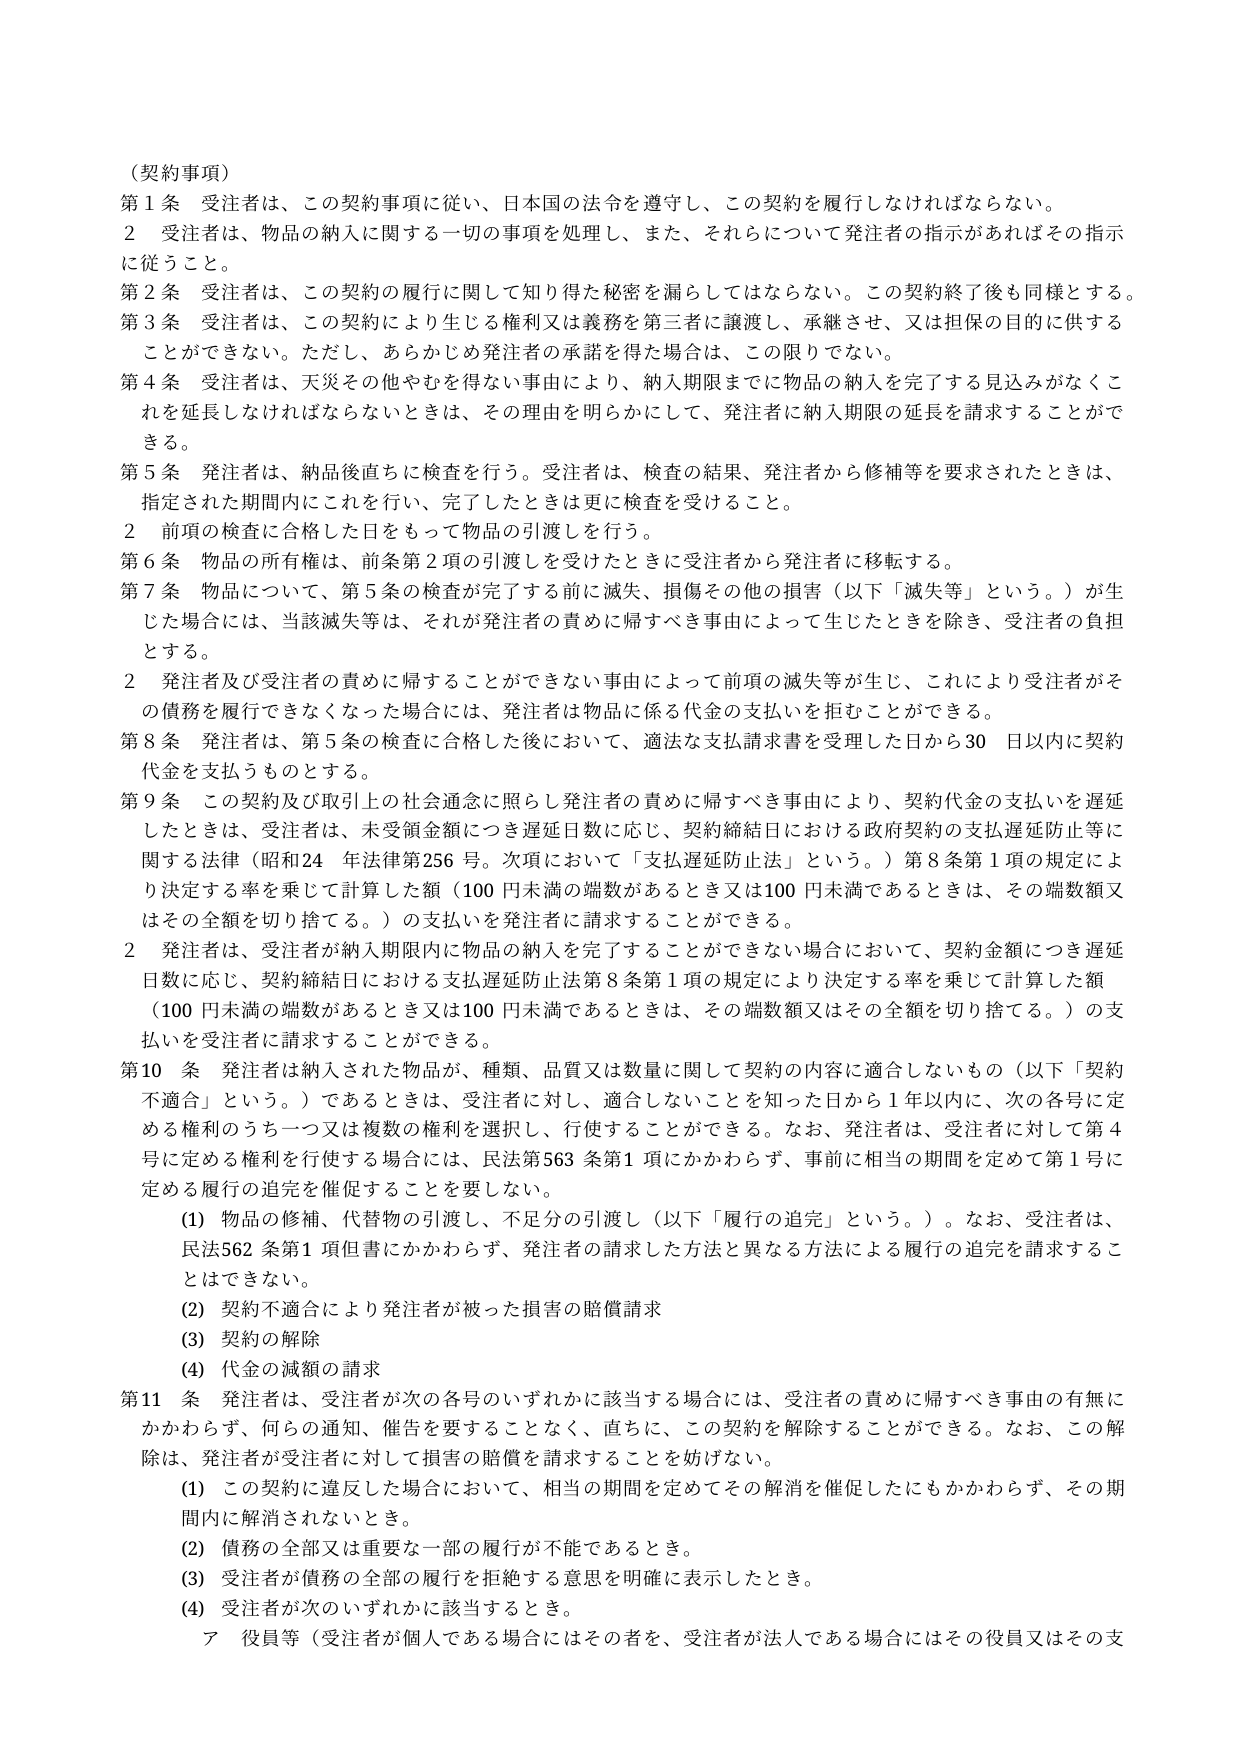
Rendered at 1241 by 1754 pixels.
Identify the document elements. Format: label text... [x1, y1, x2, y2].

text (1) 物品の修補、代替物の引渡し、不足分の引渡し（以下「履行の追完」という。）。なお、受注者は、民法562条第1項但書にかかわらず、発注者の請求した方法と異なる方法による履行の追完を請求することはできない。 [161, 1203, 1126, 1293]
text 第５条 発注者は、納品後直ちに検査を行う。受注者は、検査の結果、発注者から修補等を要求されたときは、指定された期間内にこれを行い、完了したときは更に検査を受けること。 [121, 456, 1126, 516]
text ２ 前項の検査に合格した日をもって物品の引渡しを行う。 [121, 516, 1126, 546]
text (2) 契約不適合により発注者が被った損害の賠償請求 [161, 1293, 1126, 1323]
text ２ 発注者は、受注者が納入期限内に物品の納入を完了することができない場合において、契約金額につき遅延日数に応じ、契約締結日における支払遅延防止法第８条第１項の規定により決定する率を乗じて計算した額（100円未満の端数があるとき又は100円未満であるときは、その端数額又はその全額を切り捨てる。）の支払いを受注者に請求することができる。 [121, 934, 1126, 1054]
text 第10条 発注者は納入された物品が、種類、品質又は数量に関して契約の内容に適合しないもの（以下「契約不適合」という。）であるときは、受注者に対し、適合しないことを知った日から１年以内に、次の各号に定める権利のうち一つ又は複数の権利を選択し、行使することができる。なお、発注者は、受注者に対して第４号に定める権利を行使する場合には、民法第563条第1項にかかわらず、事前に相当の期間を定めて第１号に定める履行の追完を催促することを要しない。 [121, 1054, 1126, 1203]
text (4) 代金の減額の請求 [161, 1353, 1126, 1383]
text 第９条 この契約及び取引上の社会通念に照らし発注者の責めに帰すべき事由により、契約代金の支払いを遅延したときは、受注者は、未受領金額につき遅延日数に応じ、契約締結日における政府契約の支払遅延防止等に関する法律（昭和24年法律第256号。次項において「支払遅延防止法」という。）第８条第１項の規定により決定する率を乗じて計算した額（100円未満の端数があるとき又は100円未満であるときは、その端数額又はその全額を切り捨てる。）の支払いを発注者に請求することができる。 [121, 785, 1126, 934]
text (4) 受注者が次のいずれかに該当するとき。 [161, 1592, 1126, 1622]
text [181, 1622, 1126, 1652]
text ２ 受注者は、物品の納入に関する一切の事項を処理し、また、それらについて発注者の指示があればその指示に従うこと。 [121, 217, 1126, 277]
text 第４条 受注者は、天災その他やむを得ない事由により、納入期限までに物品の納入を完了する見込みがなくこれを延長しなければならないときは、その理由を明らかにして、発注者に納入期限の延長を請求することができる。 [121, 366, 1126, 456]
text 第１条 受注者は、この契約事項に従い、日本国の法令を遵守し、この契約を履行しなければならない。 [121, 187, 1126, 217]
text （契約事項） [121, 157, 1126, 187]
text ２ 発注者及び受注者の責めに帰することができない事由によって前項の滅失等が生じ、これにより受注者がその債務を履行できなくなった場合には、発注者は物品に係る代金の支払いを拒むことができる。 [121, 665, 1126, 725]
text 第７条 物品について、第５条の検査が完了する前に滅失、損傷その他の損害（以下「滅失等」という。）が生じた場合には、当該滅失等は、それが発注者の責めに帰すべき事由によって生じたときを除き、受注者の負担とする。 [121, 576, 1126, 665]
text (1) この契約に違反した場合において、相当の期間を定めてその解消を催促したにもかかわらず、その期間内に解消されないとき。 [161, 1473, 1126, 1532]
text 第11条 発注者は、受注者が次の各号のいずれかに該当する場合には、受注者の責めに帰すべき事由の有無にかかわらず、何らの通知、催告を要することなく、直ちに、この契約を解除することができる。なお、この解除は、発注者が受注者に対して損害の賠償を請求することを妨げない。 [121, 1383, 1126, 1473]
text 第８条 発注者は、第５条の検査に合格した後において、適法な支払請求書を受理した日から30日以内に契約代金を支払うものとする。 [121, 725, 1126, 785]
text (3) 契約の解除 [161, 1323, 1126, 1353]
text (2) 債務の全部又は重要な一部の履行が不能であるとき。 [161, 1532, 1126, 1562]
text 第２条 受注者は、この契約の履行に関して知り得た秘密を漏らしてはならない。この契約終了後も同様とする。 [121, 277, 1126, 307]
text (3) 受注者が債務の全部の履行を拒絶する意思を明確に表示したとき。 [161, 1562, 1126, 1592]
text 第６条 物品の所有権は、前条第２項の引渡しを受けたときに受注者から発注者に移転する。 [121, 546, 1126, 576]
text 第３条 受注者は、この契約により生じる権利又は義務を第三者に譲渡し、承継させ、又は担保の目的に供することができない。ただし、あらかじめ発注者の承諾を得た場合は、この限りでない。 [121, 307, 1126, 366]
